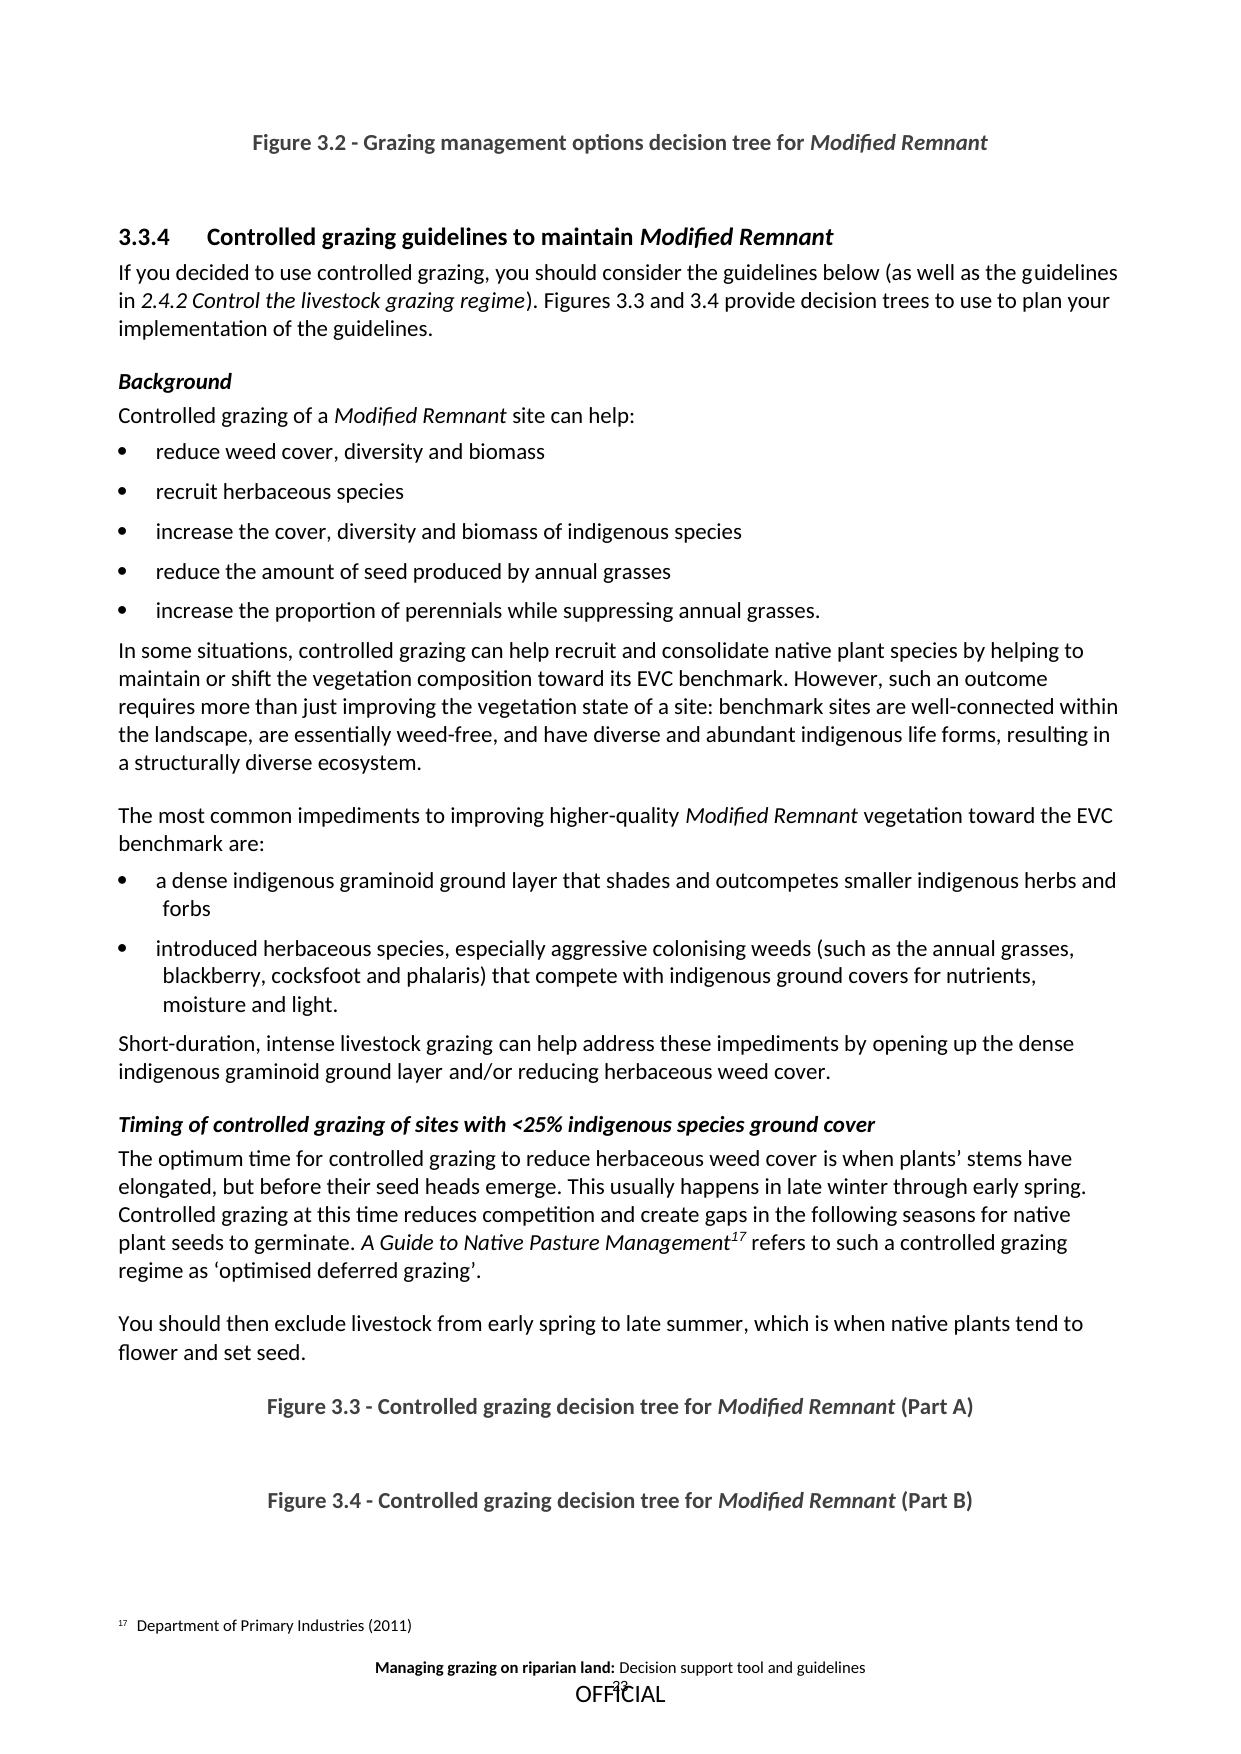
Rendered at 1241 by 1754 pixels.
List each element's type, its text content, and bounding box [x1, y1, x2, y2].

text reduce the amount of seed produced by annual grasses [118, 557, 1122, 585]
text The most common impediments to improving higher-quality Modified Remnant vegetation toward the EVC benchmark are: [118, 801, 1122, 857]
text The optimum time for controlled grazing to reduce herbaceous weed cover is when plants’ stems have elongated, but before their seed heads emerge. This usually happens in late winter through early spring. Controlled grazing at this time reduces competition and create gaps in the following seasons for native plant seeds to germinate. A Guide to Native Pasture Management refers to such a controlled grazing regime as ‘optimised deferred grazing’. [118, 1144, 1122, 1284]
text Controlled grazing of a Modified Remnant site can help: [118, 401, 1122, 429]
text Timing of controlled grazing of sites with <25% indigenous species ground cover [118, 1111, 1122, 1138]
text In some situations, controlled grazing can help recruit and consolidate native plant species by helping to maintain or shift the vegetation composition toward its EVC benchmark. However, such an outcome requires more than just improving the vegetation state of a site: benchmark sites are well-connected within the landscape, are essentially weed-free, and have diverse and abundant indigenous life forms, resulting in a structurally diverse ecosystem. [118, 636, 1122, 776]
text Figure 3.2 - Grazing management options decision tree for Modified Remnant [118, 127, 1122, 156]
text introduced herbaceous species, especially aggressive colonising weeds (such as the annual grasses, blackberry, cocksfoot and phalaris) that compete with indigenous ground covers for nutrients, moisture and light. [118, 934, 1122, 1018]
text reduce weed cover, diversity and biomass [118, 437, 1122, 465]
text Short-duration, intense livestock grazing can help address these impediments by opening up the dense indigenous graminoid ground layer and/or reducing herbaceous weed cover. [118, 1029, 1122, 1086]
text If you decided to use controlled grazing, you should consider the guidelines below (as well as the guidelines in 2.4.2 Control the livestock grazing regime). Figures 3.3 and 3.4 provide decision trees to use to plan your implementation of the guidelines. [118, 258, 1122, 342]
text Figure 3.4 - Controlled grazing decision tree for Modified Remnant (Part B) [118, 1485, 1122, 1514]
text increase the proportion of perennials while suppressing annual grasses. [118, 597, 1122, 624]
text recruit herbaceous species [118, 477, 1122, 505]
text increase the cover, diversity and biomass of indigenous species [118, 517, 1122, 545]
text a dense indigenous graminoid ground layer that shades and outcompetes smaller indigenous herbs and forbs [118, 866, 1122, 922]
text 3.3.4 Controlled grazing guidelines to maintain Modified Remnant [118, 222, 1122, 252]
text Figure 3.3 - Controlled grazing decision tree for Modified Remnant (Part A) [118, 1391, 1122, 1420]
text You should then exclude livestock from early spring to late summer, which is when native plants tend to flower and set seed. [118, 1309, 1122, 1366]
text Background [118, 367, 1122, 395]
